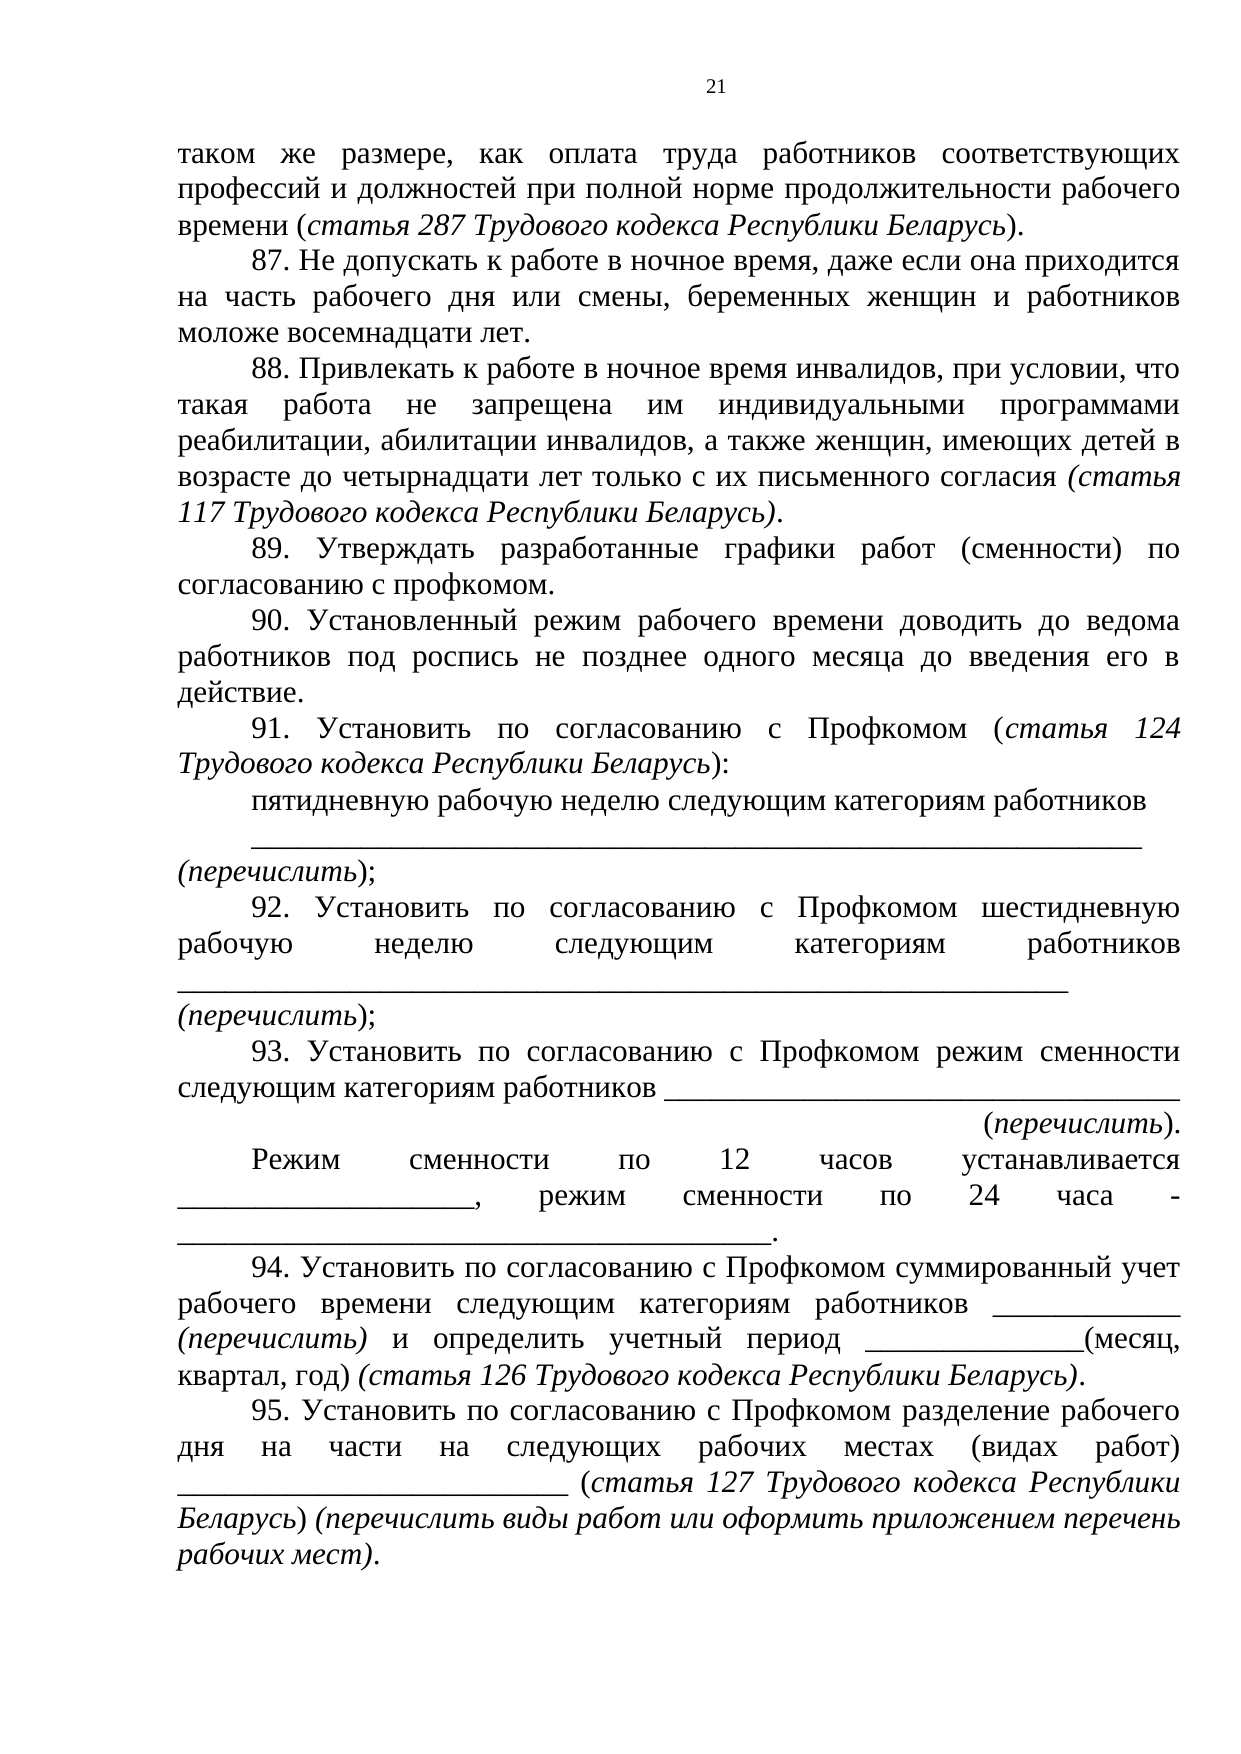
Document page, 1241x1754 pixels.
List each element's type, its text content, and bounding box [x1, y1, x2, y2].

text 90. Установленный режим рабочего времени доводить до ведома работников под роспись не позднее одного месяца до введения его в действие. [177, 601, 1181, 709]
text _________________________________________________________ (перечислить); [177, 817, 1181, 888]
text (перечислить). [177, 1104, 1181, 1140]
text пятидневную рабочую неделю следующим категориям работников [177, 781, 1181, 817]
text 94. Установить по согласованию с Профкомом суммированный учет рабочего времени следующим категориям работников ____________ (перечислить) и определить учетный период ______________(месяц, квартал, год) (статья 126 Трудового кодекса Республики Беларусь). [177, 1248, 1181, 1392]
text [177, 134, 1181, 242]
text 89. Утверждать разработанные графики работ (сменности) по согласованию с профкомом. [177, 529, 1181, 601]
text 95. Установить по согласованию с Профкомом разделение рабочего дня на части на следующих рабочих местах (видах работ) _________________________ (статья 127 Трудового кодекса Республики Беларусь) (перечислить виды работ или оформить приложением перечень рабочих мест). [177, 1392, 1181, 1571]
text Режим сменности по 12 часов устанавливается ___________________, режим сменности по 24 часа - ______________________________________. [177, 1140, 1181, 1248]
text 88. Привлекать к работе в ночное время инвалидов, при условии, что такая работа не запрещена им индивидуальными программами реабилитации, абилитации инвалидов, а также женщин, имеющих детей в возрасте до четырнадцати лет только с их письменного согласия (статья 117 Трудового кодекса Республики Беларусь). [177, 349, 1181, 529]
text 93. Установить по согласованию с Профкомом режим сменности следующим категориям работников _________________________________ [177, 1032, 1181, 1104]
text 91. Установить по согласованию с Профкомом (статья 124 Трудового кодекса Республики Беларусь): [177, 709, 1181, 781]
text 87. Не допускать к работе в ночное время, даже если она приходится на часть рабочего дня или смены, беременных женщин и работников моложе восемнадцати лет. [177, 242, 1181, 349]
text 92. Установить по согласованию с Профкомом шестидневную рабочую неделю следующим категориям работников _________________________________________________________ (перечислить); [177, 888, 1181, 1032]
